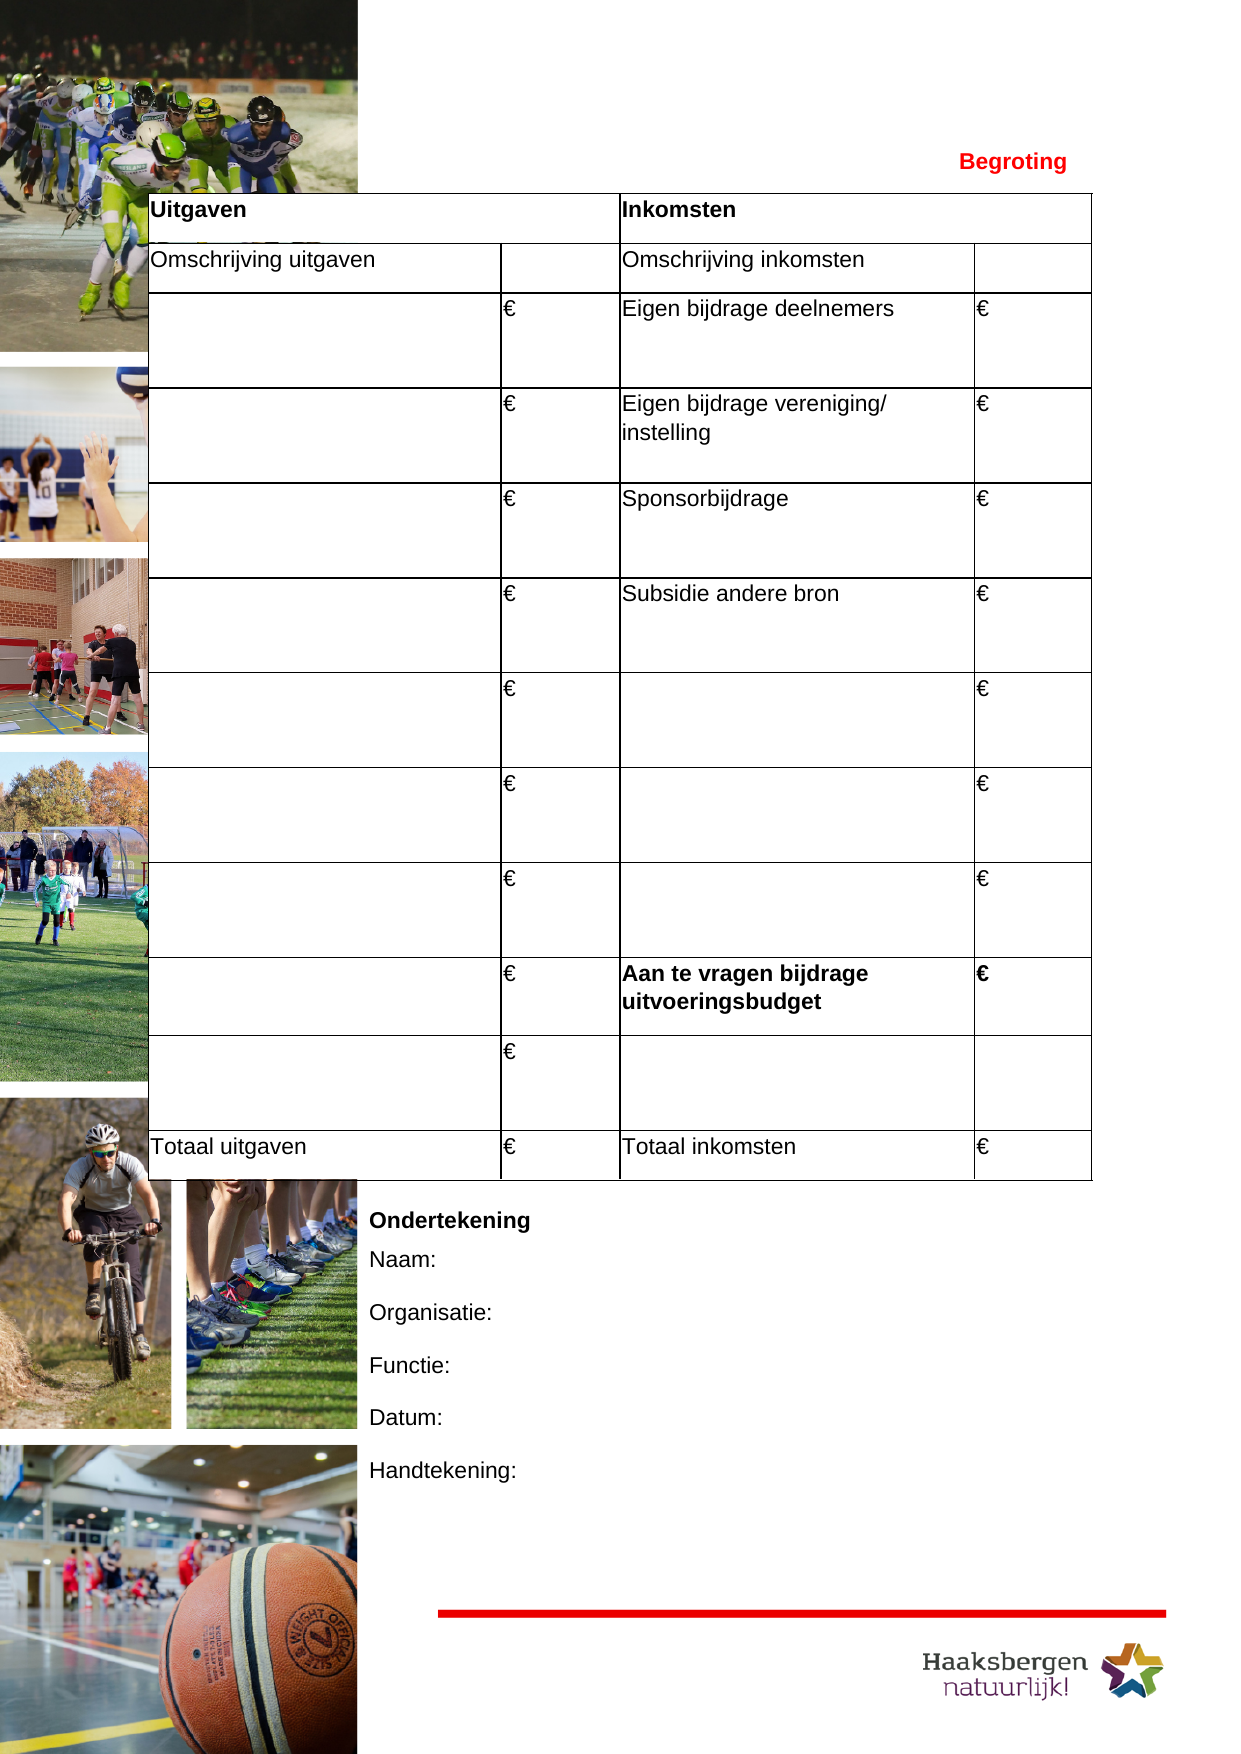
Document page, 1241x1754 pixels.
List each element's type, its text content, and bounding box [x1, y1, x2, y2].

table_cell Omschrijving uitgaven [149, 244, 500, 292]
text Naam: [295, 1246, 1093, 1273]
table_cell € [502, 863, 619, 957]
table_cell [975, 244, 1091, 292]
table_cell € [502, 389, 619, 482]
table_cell Subsidie andere bron [621, 579, 974, 672]
table_header Inkomsten [621, 194, 1091, 242]
text Begroting [885, 148, 1093, 174]
text Datum: [369, 1378, 1093, 1431]
table_cell [975, 1036, 1091, 1130]
table_cell Omschrijving inkomsten [621, 244, 974, 292]
table_cell € [975, 294, 1091, 387]
table_cell € [975, 389, 1091, 482]
table_cell [502, 244, 619, 292]
table_cell [149, 958, 500, 1035]
table_cell Totaal uitgaven [149, 1131, 500, 1179]
text Functie: [295, 1352, 1093, 1378]
table_cell Eigen bijdrage deelnemers [621, 294, 974, 387]
table_cell € [502, 958, 619, 1035]
table_cell Sponsorbijdrage [621, 484, 974, 577]
table_cell [149, 389, 500, 482]
text Organisatie: [369, 1273, 1093, 1325]
table_cell € [502, 768, 619, 862]
table_cell [621, 673, 974, 767]
table_cell € [502, 1036, 619, 1130]
table_cell € [975, 484, 1091, 577]
table_cell € [975, 1131, 1091, 1179]
table_cell [149, 484, 500, 577]
table_cell € [975, 579, 1091, 672]
table_cell [621, 863, 974, 957]
table_cell [621, 768, 974, 862]
picture [0, 0, 1241, 1754]
table_cell Totaal inkomsten [621, 1131, 974, 1179]
table_cell € [502, 484, 619, 577]
table_cell [149, 1036, 500, 1130]
table_header Uitgaven [149, 194, 619, 242]
table_cell € [502, 673, 619, 767]
table_cell € [502, 294, 619, 387]
table_cell Eigen bijdrage vereniging/ instelling [621, 389, 974, 482]
table_cell [149, 768, 500, 862]
table_cell € [502, 579, 619, 672]
text Handtekening: [295, 1457, 1093, 1483]
table_cell Aan te vragen bijdrage uitvoeringsbudget [621, 958, 974, 1035]
table_cell [621, 1036, 974, 1130]
table_cell [149, 673, 500, 767]
table_cell [149, 579, 500, 672]
text Ondertekening [295, 1207, 1093, 1234]
table_cell [149, 863, 500, 957]
table_cell € [975, 673, 1091, 767]
table_cell € [975, 768, 1091, 862]
table_cell € [975, 863, 1091, 957]
table_cell € [975, 958, 1091, 1035]
table_cell € [502, 1131, 619, 1179]
table_cell [149, 294, 500, 387]
